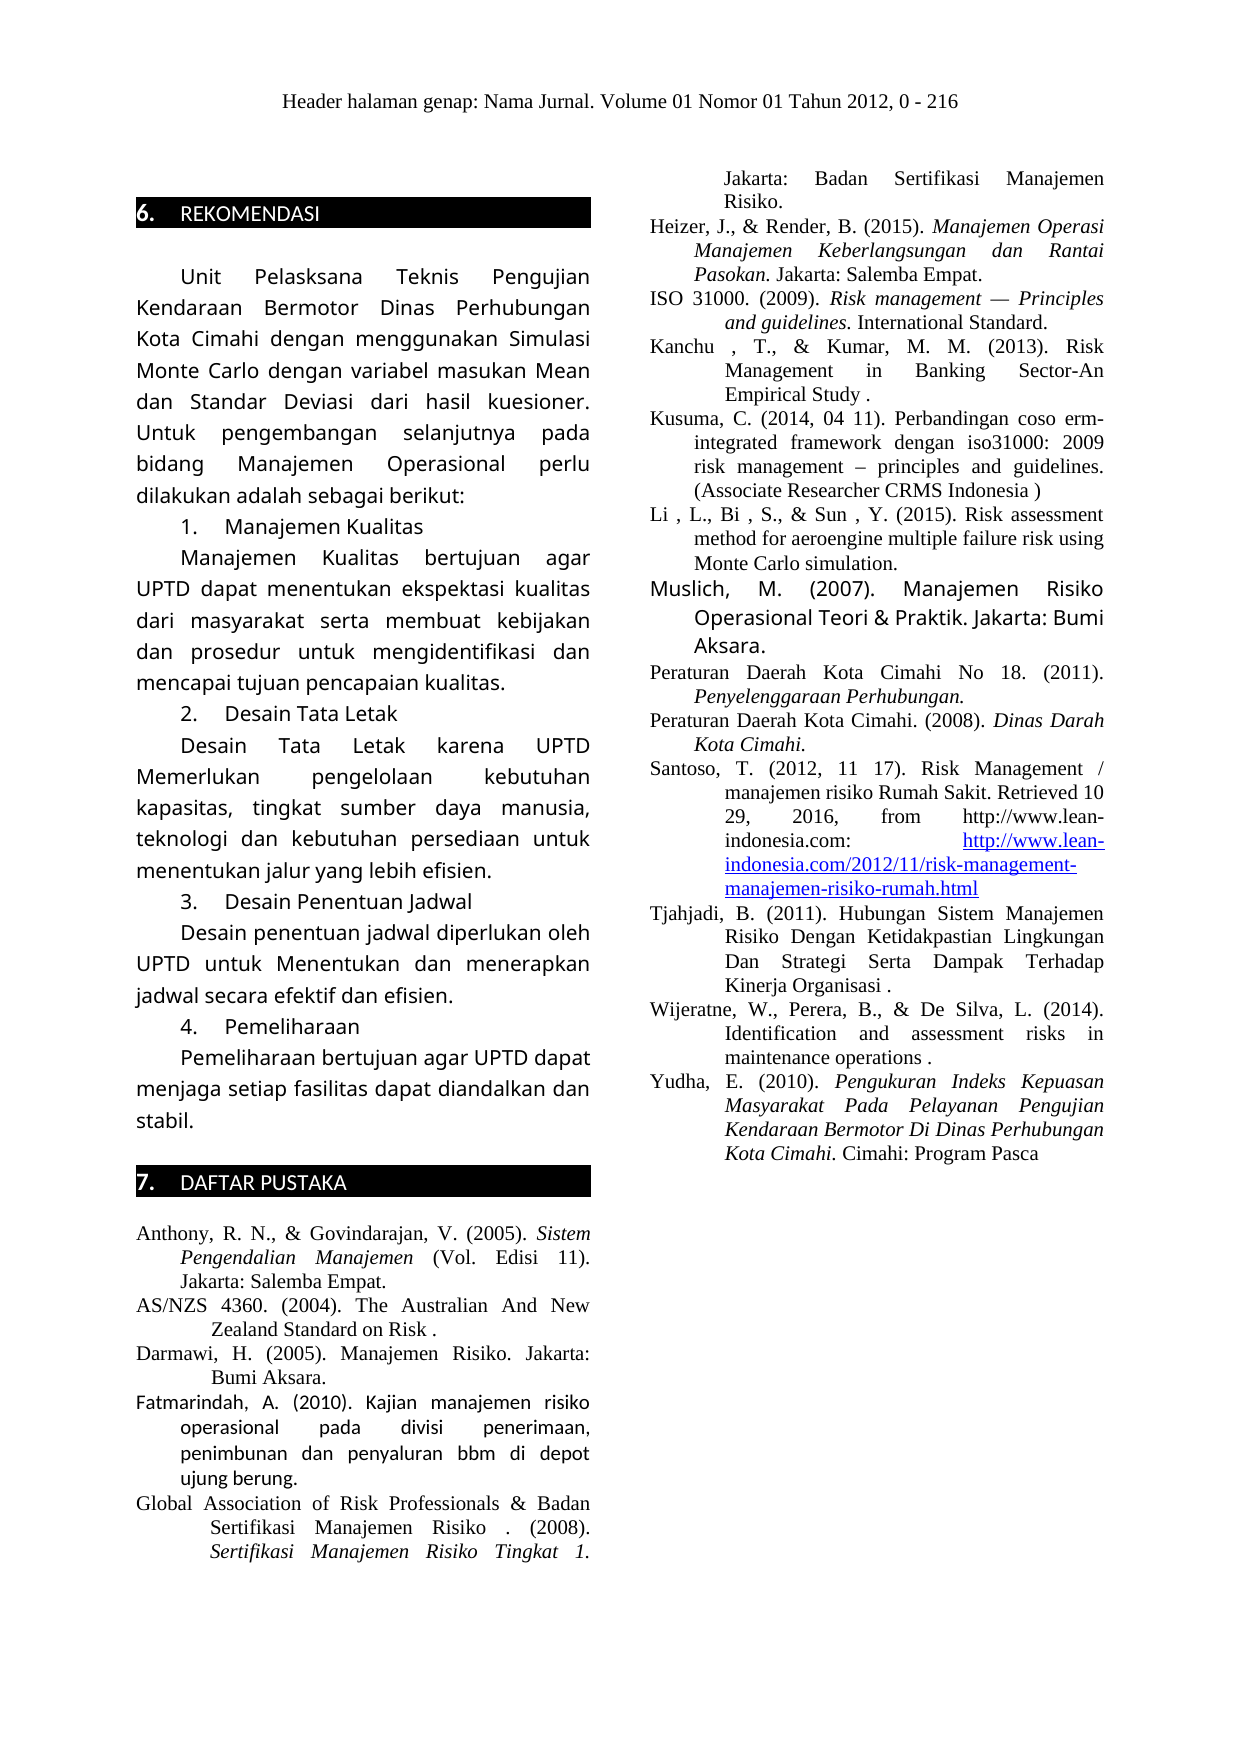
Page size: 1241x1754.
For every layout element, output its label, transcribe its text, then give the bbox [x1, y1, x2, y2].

text Peraturan Daerah Kota Cimahi No 18. (2011). Penyelenggaraan Perhubungan. [649, 660, 1104, 708]
text Santoso, T. (2012, 11 17). Risk Management / manajemen risiko Rumah Sakit. Retrieved 10 29, 2016, from http://www.lean-indonesia.com: http://www.lean-indonesia.com/2012/11/risk-management-manajemen-risiko-rumah.html [649, 756, 1104, 900]
text Desain penentuan jadwal diperlukan oleh UPTD untuk Menentukan dan menerapkan jadwal secara efektif dan efisien. [136, 915, 591, 1009]
text Kanchu , T., & Kumar, M. M. (2013). Risk Management in Banking Sector-An Empirical Study . [649, 334, 1104, 406]
text Global Association of Risk Professionals & Badan Sertifikasi Manajemen Risiko . (2008). Sertifikasi Manajemen Risiko Tingkat 1. Jakarta: Badan Sertifikasi Manajemen Risiko. [649, 165, 1104, 213]
text Heizer, J., & Render, B. (2015). Manajemen Operasi Manajemen Keberlangsungan dan Rantai Pasokan. Jakarta: Salemba Empat. [649, 213, 1104, 286]
text Yudha, E. (2010). Pengukuran Indeks Kepuasan Masyarakat Pada Pelayanan Pengujian Kendaraan Bermotor Di Dinas Perhubungan Kota Cimahi. Cimahi: Program Pasca [649, 1069, 1104, 1165]
text 4. Pemeliharaan [136, 1009, 591, 1040]
text 2. Desain Tata Letak [136, 697, 591, 728]
text AS/NZS 4360. (2004). The Australian And New Zealand Standard on Risk . [136, 1293, 591, 1341]
text Anthony, R. N., & Govindarajan, V. (2005). Sistem Pengendalian Manajemen (Vol. Edisi 11). Jakarta: Salemba Empat. [136, 1221, 591, 1293]
text Global Association of Risk Professionals & Badan Sertifikasi Manajemen Risiko . (2008). Sertifikasi Manajemen Risiko Tingkat 1. Jakarta: Badan Sertifikasi Manajemen Risiko. [136, 1491, 591, 1563]
text Li , L., Bi , S., & Sun , Y. (2015). Risk assessment method for aeroengine multiple failure risk using Monte Carlo simulation. [649, 502, 1104, 574]
text 1. Manajemen Kualitas [136, 509, 591, 540]
text Kusuma, C. (2014, 04 11). Perbandingan coso erm-integrated framework dengan iso31000: 2009 risk management – principles and guidelines. (Associate Researcher CRMS Indonesia ) [649, 406, 1104, 502]
text Muslich, M. (2007). Manajemen Risiko Operasional Teori & Praktik. Jakarta: Bumi Aksara. [649, 574, 1104, 660]
text 3. Desain Penentuan Jadwal [136, 884, 591, 915]
text Tjahjadi, B. (2011). Hubungan Sistem Manajemen Risiko Dengan Ketidakpastian Lingkungan Dan Strategi Serta Dampak Terhadap Kinerja Organisasi . [649, 900, 1104, 997]
text REKOMENDASI [136, 197, 591, 228]
text Pemeliharaan bertujuan agar UPTD dapat menjaga setiap fasilitas dapat diandalkan dan stabil. [136, 1040, 591, 1134]
text Unit Pelasksana Teknis Pengujian Kendaraan Bermotor Dinas Perhubungan Kota Cimahi dengan menggunakan Simulasi Monte Carlo dengan variabel masukan Mean dan Standar Deviasi dari hasil kuesioner. Untuk pengembangan selanjutnya pada bidang Manajemen Operasional perlu dilakukan adalah sebagai berikut: [136, 259, 591, 509]
text Fatmarindah, A. (2010). Kajian manajemen risiko operasional pada divisi penerimaan, penimbunan dan penyaluran bbm di depot ujung berung. [136, 1389, 591, 1491]
text Wijeratne, W., Perera, B., & De Silva, L. (2014). Identification and assessment risks in maintenance operations . [649, 997, 1104, 1069]
text ISO 31000. (2009). Risk management — Principles and guidelines. International Standard. [649, 286, 1104, 334]
text Manajemen Kualitas bertujuan agar UPTD dapat menentukan ekspektasi kualitas dari masyarakat serta membuat kebijakan dan prosedur untuk mengidentifikasi dan mencapai tujuan pencapaian kualitas. [136, 540, 591, 697]
text Darmawi, H. (2005). Manajemen Risiko. Jakarta: Bumi Aksara. [136, 1341, 591, 1389]
text Desain Tata Letak karena UPTD Memerlukan pengelolaan kebutuhan kapasitas, tingkat sumber daya manusia, teknologi dan kebutuhan persediaan untuk menentukan jalur yang lebih efisien. [136, 728, 591, 884]
text Peraturan Daerah Kota Cimahi. (2008). Dinas Darah Kota Cimahi. [649, 708, 1104, 756]
text DAFTAR PUSTAKA [136, 1165, 591, 1197]
